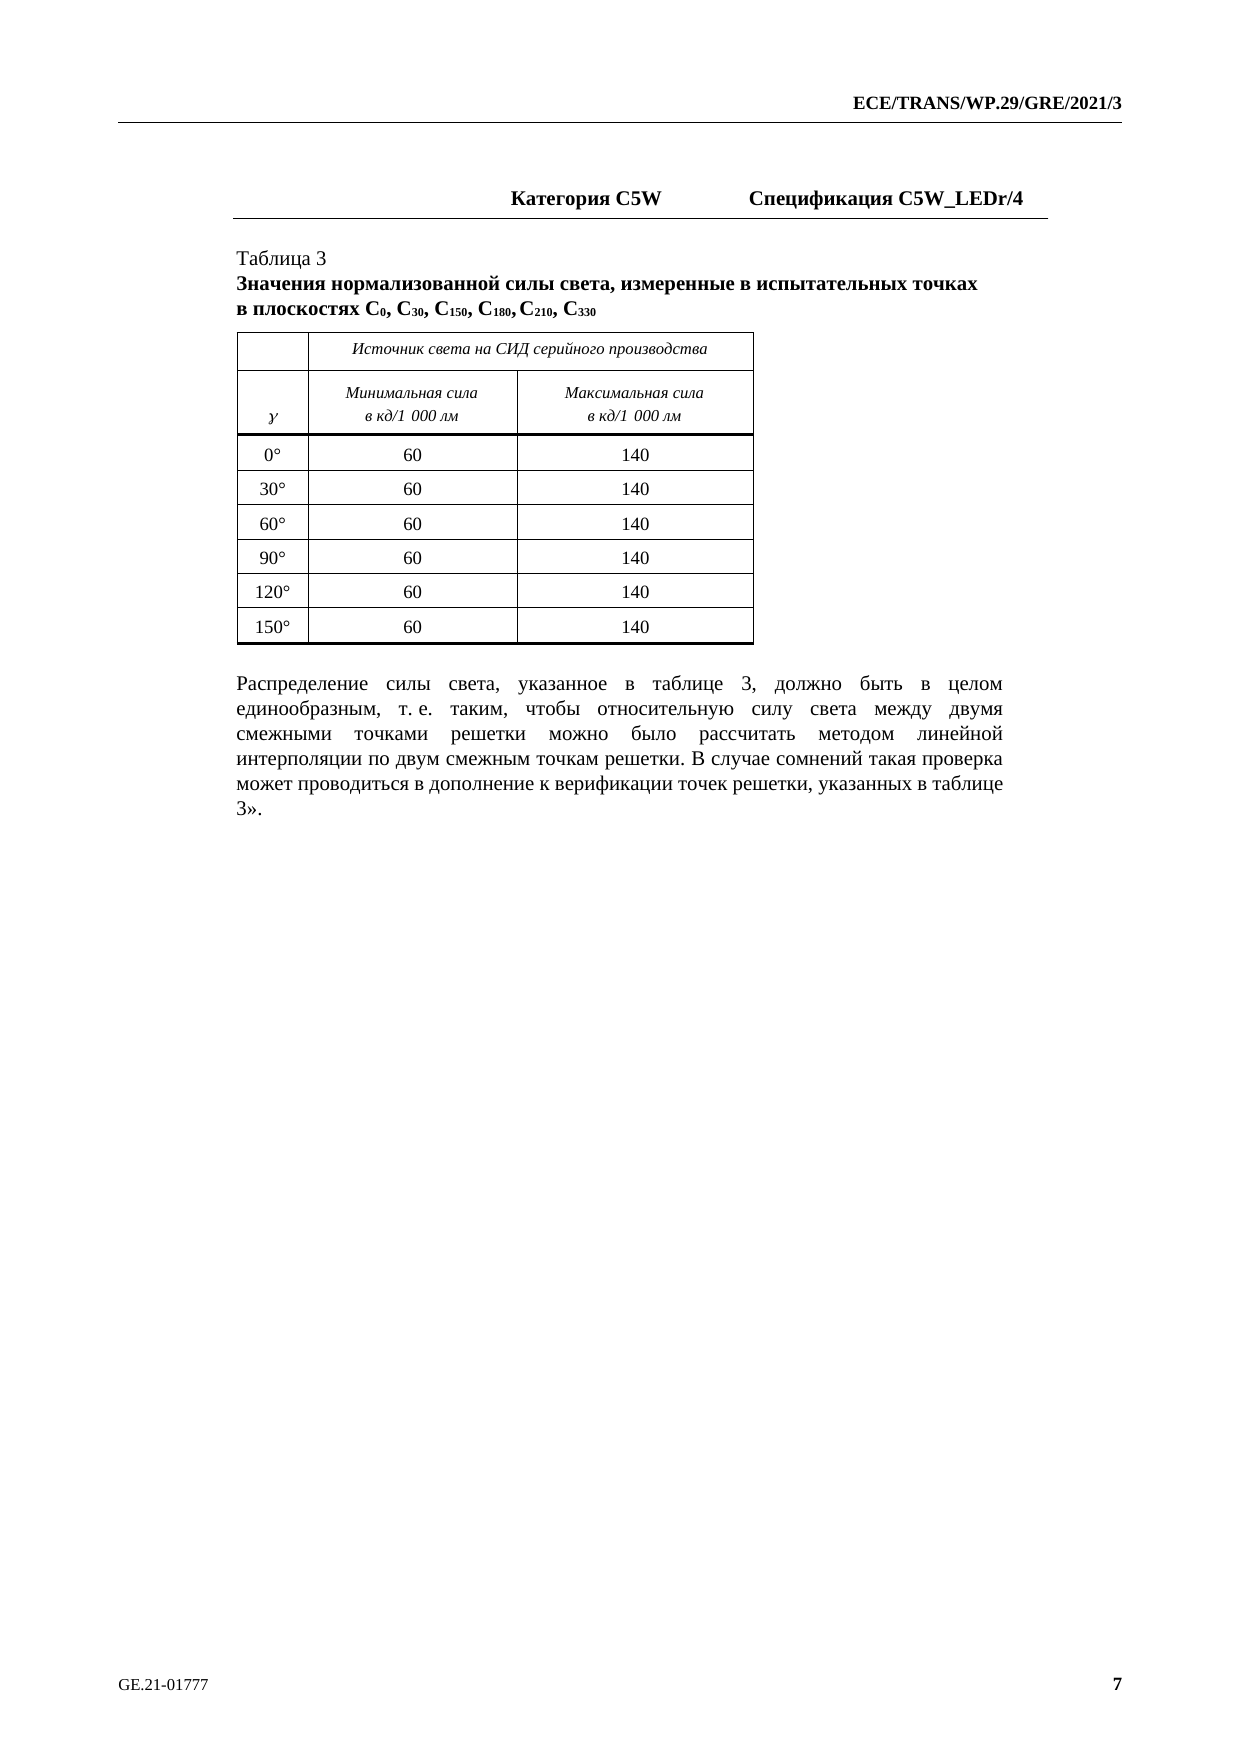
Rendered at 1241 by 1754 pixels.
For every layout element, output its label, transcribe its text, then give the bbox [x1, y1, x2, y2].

text Значения нормализованной силы света, измеренные в испытательных точках в плоскостях C0, C30, C150, C180, C210, C330 [236, 269, 1004, 319]
table_cell 140 [518, 574, 753, 607]
table_cell 120° [238, 574, 308, 607]
text Категория C5W Спецификация C5W_LEDr/4 [233, 185, 1048, 218]
table_cell 30° [238, 471, 308, 504]
table_cell 60 [309, 608, 517, 642]
table_cell 140 [518, 608, 753, 642]
table_header [238, 333, 308, 370]
table_cell Максимальная сила в кд/1 000 лм [518, 371, 753, 433]
table_cell Минимальная сила в кд/1 000 лм [309, 371, 517, 433]
table_cell 60 [309, 540, 517, 573]
table_cell 60 [309, 471, 517, 504]
table_cell 140 [518, 471, 753, 504]
table_cell [238, 371, 308, 433]
text Распределение силы света, указанное в таблице 3, должно быть в целом единообразным, т. е. таким, чтобы относительную силу света между двумя смежными точками решетки можно было рассчитать методом линейной интерполяции по двум смежным точкам решетки. В случае сомнений такая проверка может проводиться в дополнение к верификации точек решетки, указанных в таблице 3». [236, 670, 1004, 820]
table_cell 150° [238, 608, 308, 642]
table_cell 60 [309, 436, 517, 470]
table_cell 60 [309, 505, 517, 538]
table_cell 140 [518, 505, 753, 538]
table_cell 0° [238, 436, 308, 470]
table_cell 140 [518, 436, 753, 470]
table_cell 60 [309, 574, 517, 607]
table_cell 90° [238, 540, 308, 573]
table_header Источник света на СИД серийного производства [309, 333, 753, 370]
table_cell 140 [518, 540, 753, 573]
table_cell 60° [238, 505, 308, 538]
text Таблица 3 [236, 244, 1122, 269]
